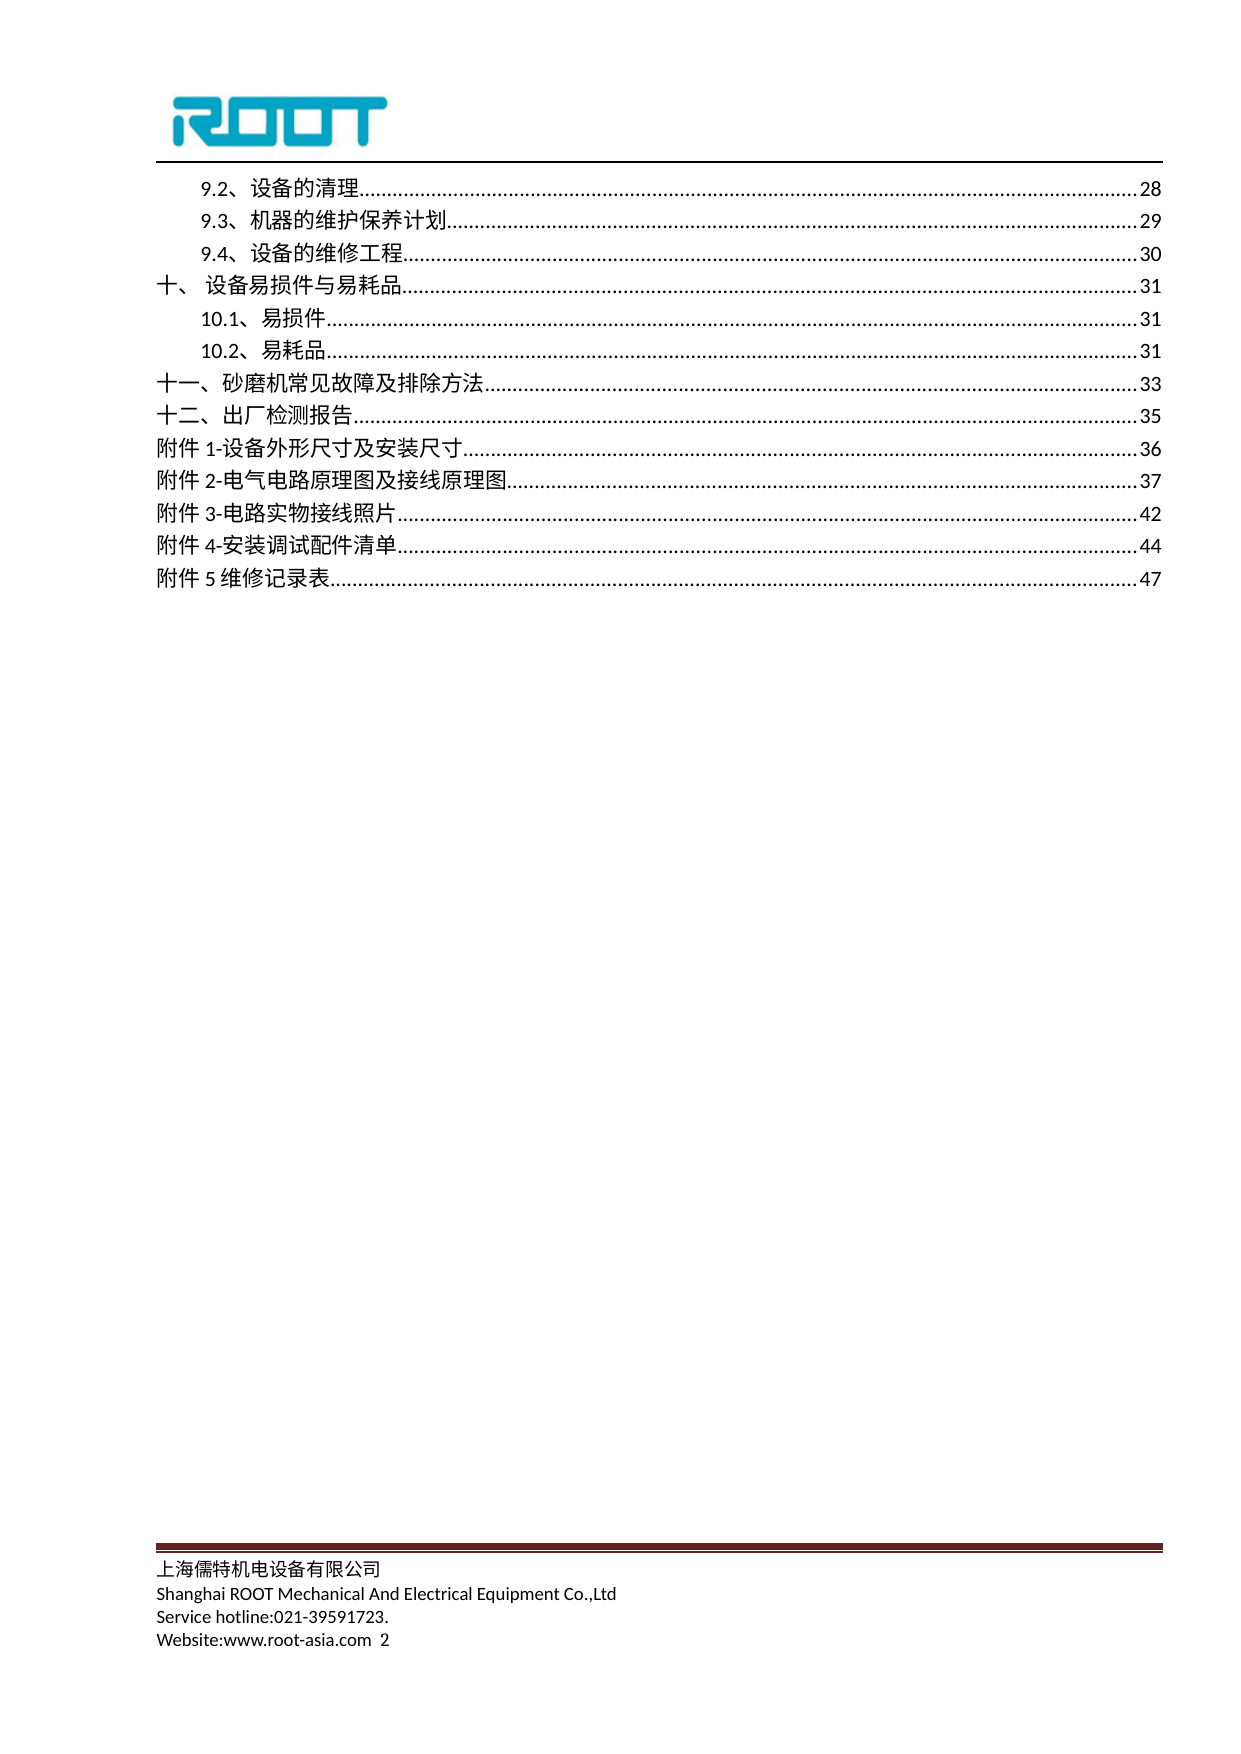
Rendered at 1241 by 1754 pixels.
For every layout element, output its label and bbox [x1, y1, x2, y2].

picture [156, 88, 396, 159]
